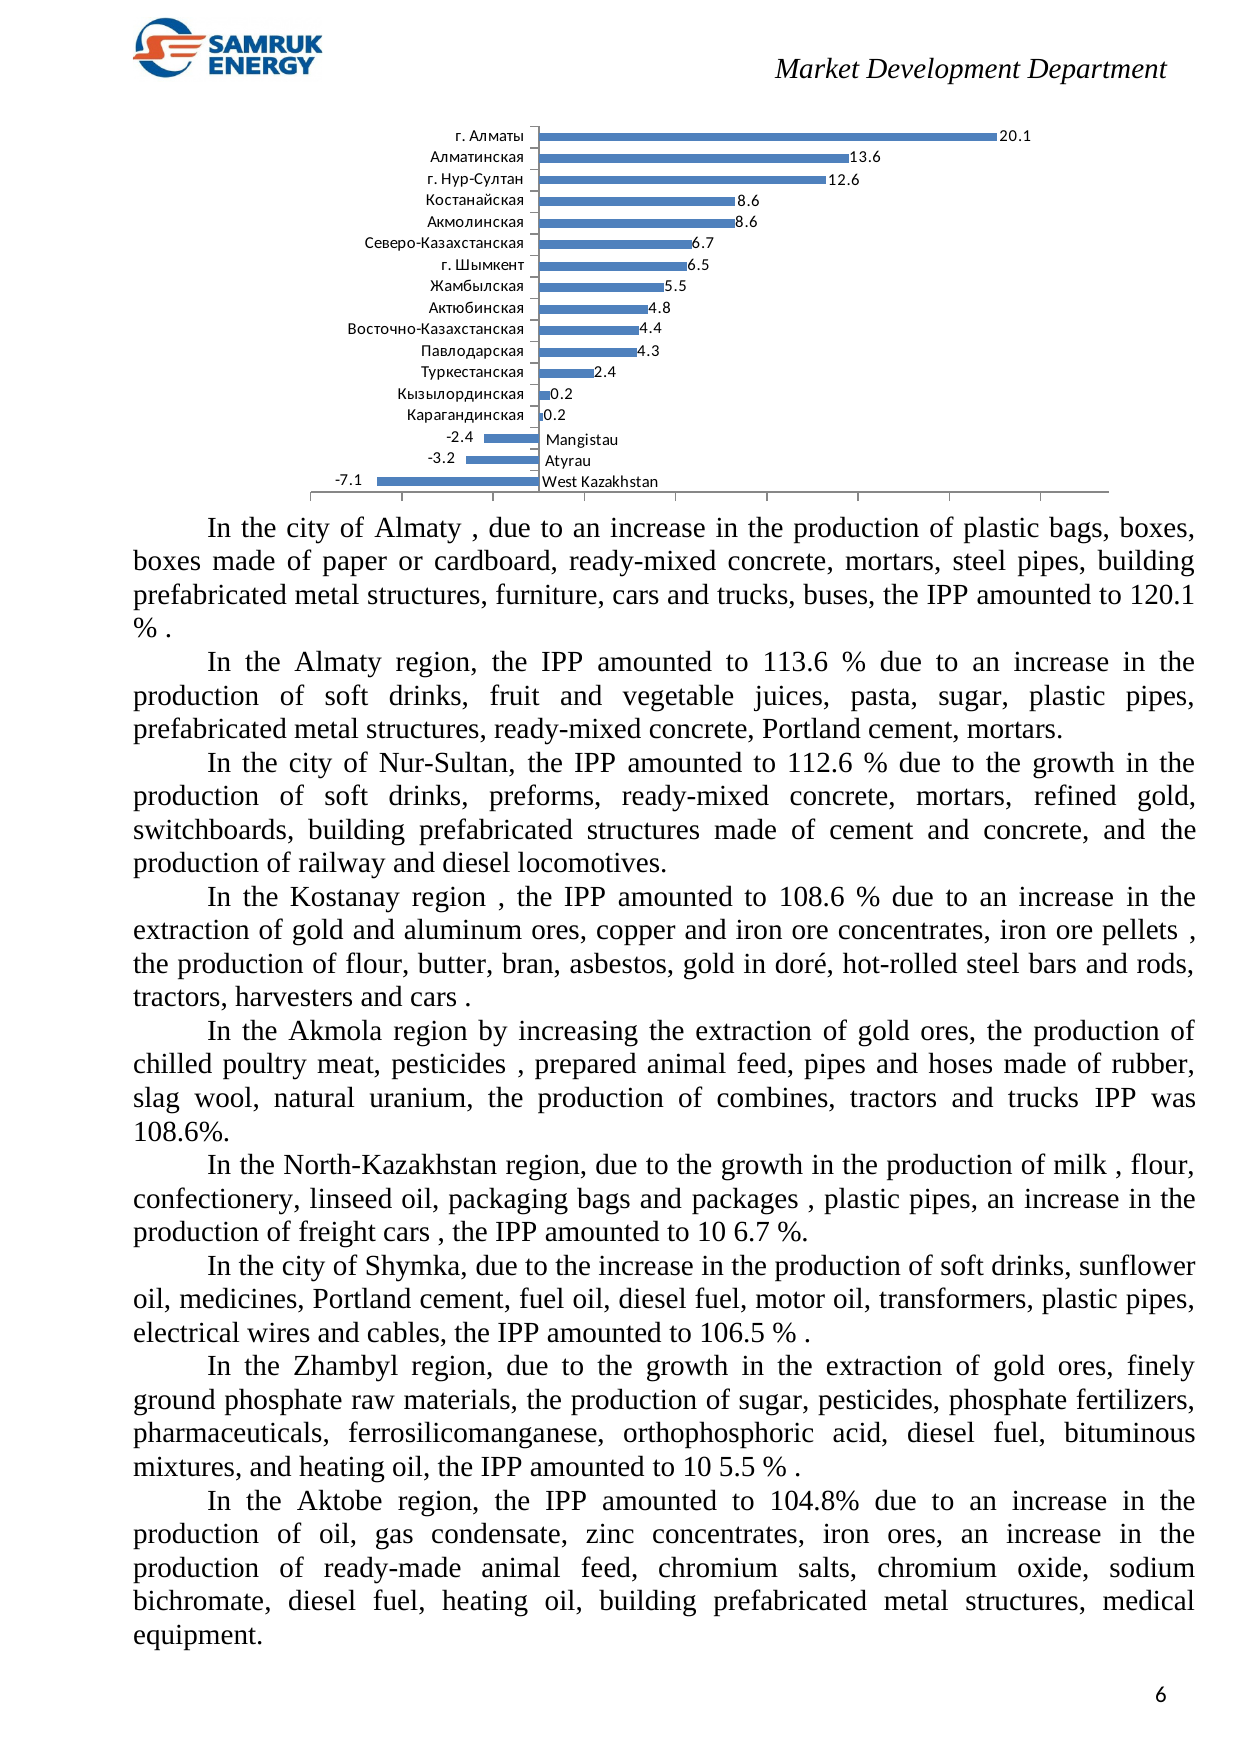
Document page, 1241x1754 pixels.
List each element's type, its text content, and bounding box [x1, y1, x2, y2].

text In the Kostanay region , the IPP amounted to 108.6 % due to an increase in the extraction of gold and aluminum ores, copper and iron ore concentrates, iron ore pellets , the production of flour, butter, bran, asbestos, gold in doré, hot-rolled steel bars and rods, tractors, harvesters and cars . [133, 879, 1196, 1013]
text In the Akmola region by increasing the extraction of gold ores, the production of chilled poultry meat, pesticides , prepared animal feed, pipes and hoses made of rubber, slag wool, natural uranium, the production of combines, tractors and trucks IPP was 108.6%. [133, 1013, 1196, 1147]
text In the city of Almaty , due to an increase in the production of plastic bags, boxes, boxes made of paper or cardboard, ready-mixed concrete, mortars, steel pipes, building prefabricated metal structures, furniture, cars and trucks, buses, the IPP amounted to 120.1 % . [133, 510, 1196, 644]
text In the Almaty region, the IPP amounted to 113.6 % due to an increase in the production of soft drinks, fruit and vegetable juices, pasta, sugar, plastic pipes, prefabricated metal structures, ready-mixed concrete, Portland cement, mortars. [133, 644, 1196, 745]
picture [132, 17, 323, 82]
text In the city of Nur-Sultan, the IPP amounted to 112.6 % due to the growth in the production of soft drinks, preforms, ready-mixed concrete, mortars, refined gold, switchboards, building prefabricated structures made of cement and concrete, and the production of railway and diesel locomotives. [133, 745, 1196, 879]
text In the Zhambyl region, due to the growth in the extraction of gold ores, finely ground phosphate raw materials, the production of sugar, pesticides, phosphate fertilizers, pharmaceuticals, ferrosilicomanganese, orthophosphoric acid, diesel fuel, bituminous mixtures, and heating oil, the IPP amounted to 10 5.5 % . [133, 1348, 1196, 1483]
text In the city of Shymka, due to the increase in the production of soft drinks, sunflower oil, medicines, Portland cement, fuel oil, diesel fuel, motor oil, transformers, plastic pipes, electrical wires and cables, the IPP amounted to 106.5 % . [133, 1248, 1196, 1348]
text In the North-Kazakhstan region, due to the growth in the production of milk , flour, confectionery, linseed oil, packaging bags and packages , plastic pipes, an increase in the production of freight cars , the IPP amounted to 10 6.7 %. [133, 1147, 1196, 1248]
text In the Aktobe region, the IPP amounted to 104.8% due to an increase in the production of oil, gas condensate, zinc concentrates, iron ores, an increase in the production of ready-made animal feed, chromium salts, chromium oxide, sodium bichromate, diesel fuel, heating oil, building prefabricated metal structures, medical equipment. [133, 1483, 1196, 1650]
